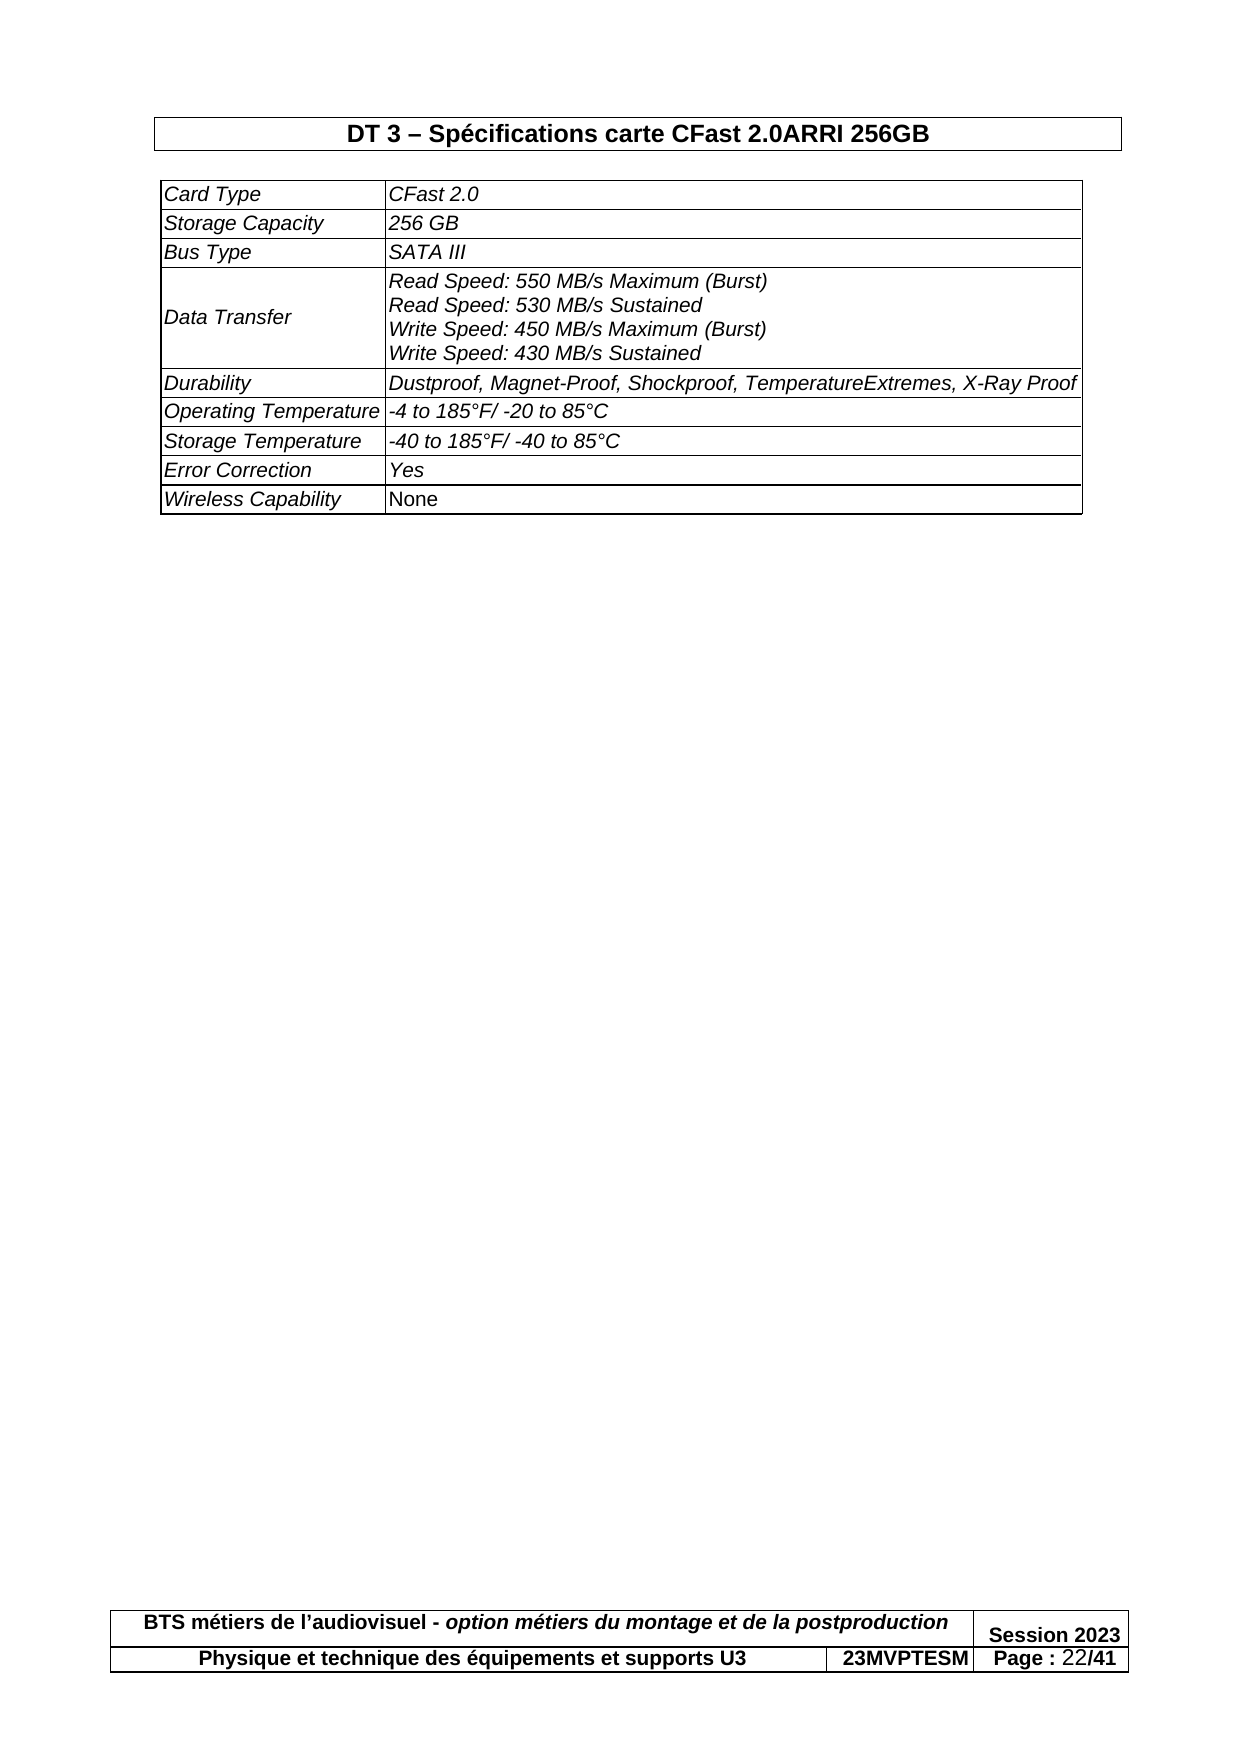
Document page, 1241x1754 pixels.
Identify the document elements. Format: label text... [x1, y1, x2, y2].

table_cell Data Transfer [162, 268, 385, 368]
table_cell 256 GB [386, 209, 1082, 237]
table_cell Operating Temperature [162, 398, 385, 426]
table_cell Dustproof, Magnet-Proof, Shockproof, TemperatureExtremes, X-Ray Proof [386, 368, 1082, 397]
table_cell Error Correction [162, 456, 385, 484]
table_cell Wireless Capability [162, 486, 385, 513]
table_cell -40 to 185°F/ -40 to 85°C [386, 426, 1082, 455]
table_cell None [386, 484, 1082, 513]
table_cell Bus Type [162, 239, 385, 267]
table_cell SATA III [386, 238, 1082, 267]
table_cell Storage Capacity [162, 210, 385, 237]
table_cell Storage Temperature [162, 427, 385, 455]
table_cell Durability [162, 369, 385, 397]
table_cell Read Speed: 550 MB/s Maximum (Burst) Read Speed: 530 MB/s Sustained Write Speed: 450 MB/s Maximum (Burst) Write Speed: 430 MB/s Sustained [386, 267, 1082, 368]
table_cell Yes [386, 455, 1082, 484]
table_cell -4 to 185°F/ -20 to 85°C [386, 397, 1082, 426]
table_header CFast 2.0 [386, 181, 1082, 208]
table_header Card Type [162, 181, 385, 208]
